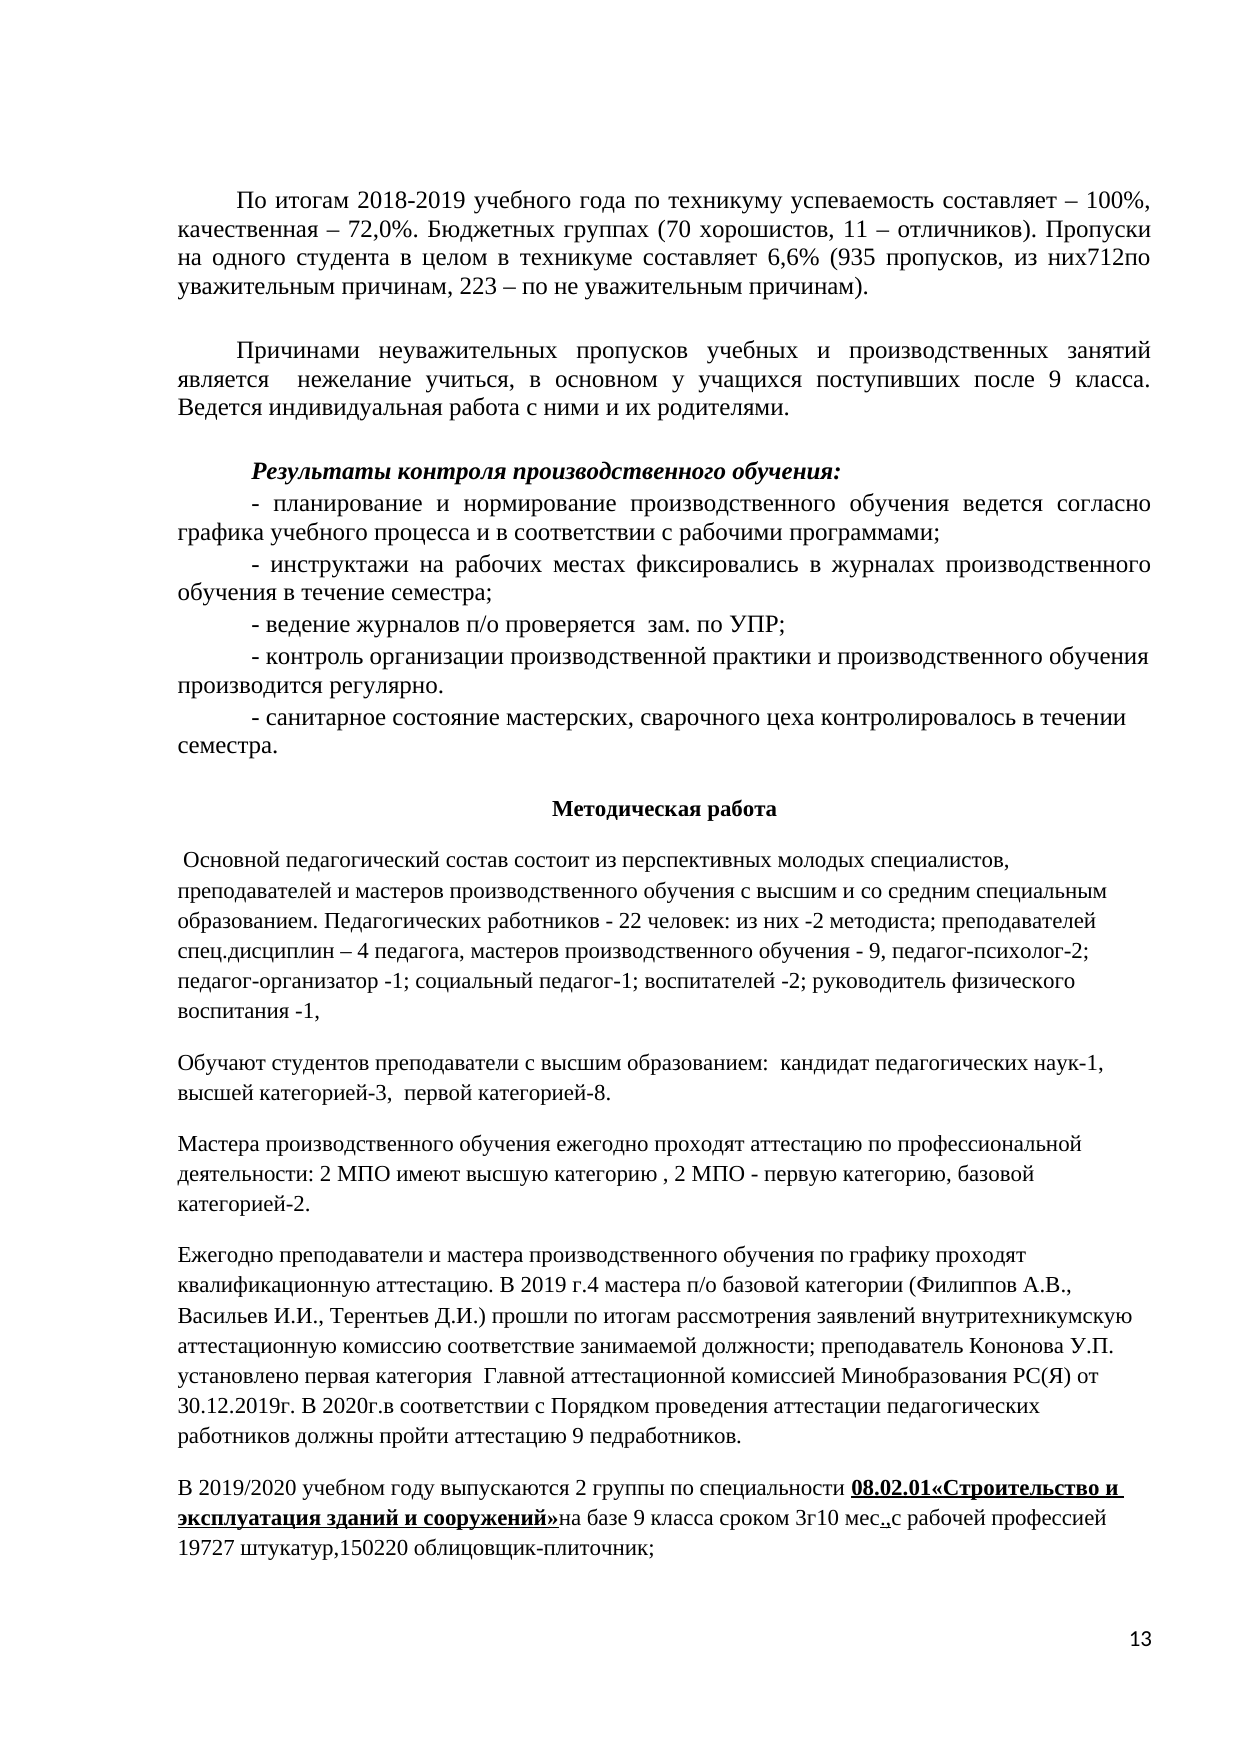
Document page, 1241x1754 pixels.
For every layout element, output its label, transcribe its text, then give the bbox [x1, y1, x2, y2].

text Ежегодно преподаватели и мастера производственного обучения по графику проходят квалификационную аттестацию. В 2019 г.4 мастера п/о базовой категории (Филиппов А.В., Васильев И.И., Терентьев Д.И.) прошли по итогам рассмотрения заявлений внутритехникумскую аттестационную комиссию соответствие занимаемой должности; преподаватель Кононова У.П. установлено первая категория Главной аттестационной комиссией Минобразования РС(Я) от 30.12.2019г. В 2020г.в соответствии с Порядком проведения аттестации педагогических работников должны пройти аттестацию 9 педработников. [177, 1241, 1152, 1449]
text Результаты контроля производственного обучения: [177, 456, 1152, 485]
text По итогам 2018-2019 учебного года по техникуму успеваемость составляет – 100%, качественная – 72,0%. Бюджетных группах (70 хорошистов, 11 – отличников). Пропуски на одного студента в целом в техникуме составляет 6,6% (935 пропусков, из них712по уважительным причинам, 223 – по не уважительным причинам). [177, 185, 1152, 300]
text Причинами неуважительных пропусков учебных и производственных занятий является нежелание учиться, в основном у учащихся поступивших после 9 класса. Ведется индивидуальная работа с ними и их родителями. [177, 335, 1152, 421]
text Мастера производственного обучения ежегодно проходят аттестацию по профессиональной деятельности: 2 МПО имеют высшую категорию , 2 МПО - первую категорию, базовой категорией-2. [177, 1130, 1152, 1217]
text Методическая работа [177, 796, 1152, 822]
text Обучают студентов преподаватели с высшим образованием: кандидат педагогических наук-1, высшей категорией-3, первой категорией-8. [177, 1049, 1152, 1105]
text - ведение журналов п/о проверяется зам. по УПР; [177, 609, 1152, 638]
text - планирование и нормирование производственного обучения ведется согласно графика учебного процесса и в соответствии с рабочими программами; [177, 488, 1152, 546]
text В 2019/2020 учебном году выпускаются 2 группы по специальности 08.02.01«Строительство и эксплуатация зданий и сооружений»на базе 9 класса сроком 3г10 мес.,с рабочей профессией 19727 штукатур,150220 облицовщик-плиточник; [177, 1474, 1152, 1560]
text - санитарное состояние мастерских, сварочного цеха контролировалось в течении семестра. [177, 702, 1152, 759]
text - инструктажи на рабочих местах фиксировались в журналах производственного обучения в течение семестра; [177, 549, 1152, 606]
text Основной педагогический состав состоит из перспективных молодых специалистов, преподавателей и мастеров производственного обучения с высшим и со средним специальным образованием. Педагогических работников - 22 человек: из них -2 методиста; преподавателей спец.дисциплин – 4 педагога, мастеров производственного обучения - 9, педагог-психолог-2; педагог-организатор -1; социальный педагог-1; воспитателей -2; руководитель физического воспитания -1, [177, 847, 1152, 1024]
text - контроль организации производственной практики и производственного обучения производится регулярно. [177, 641, 1152, 699]
